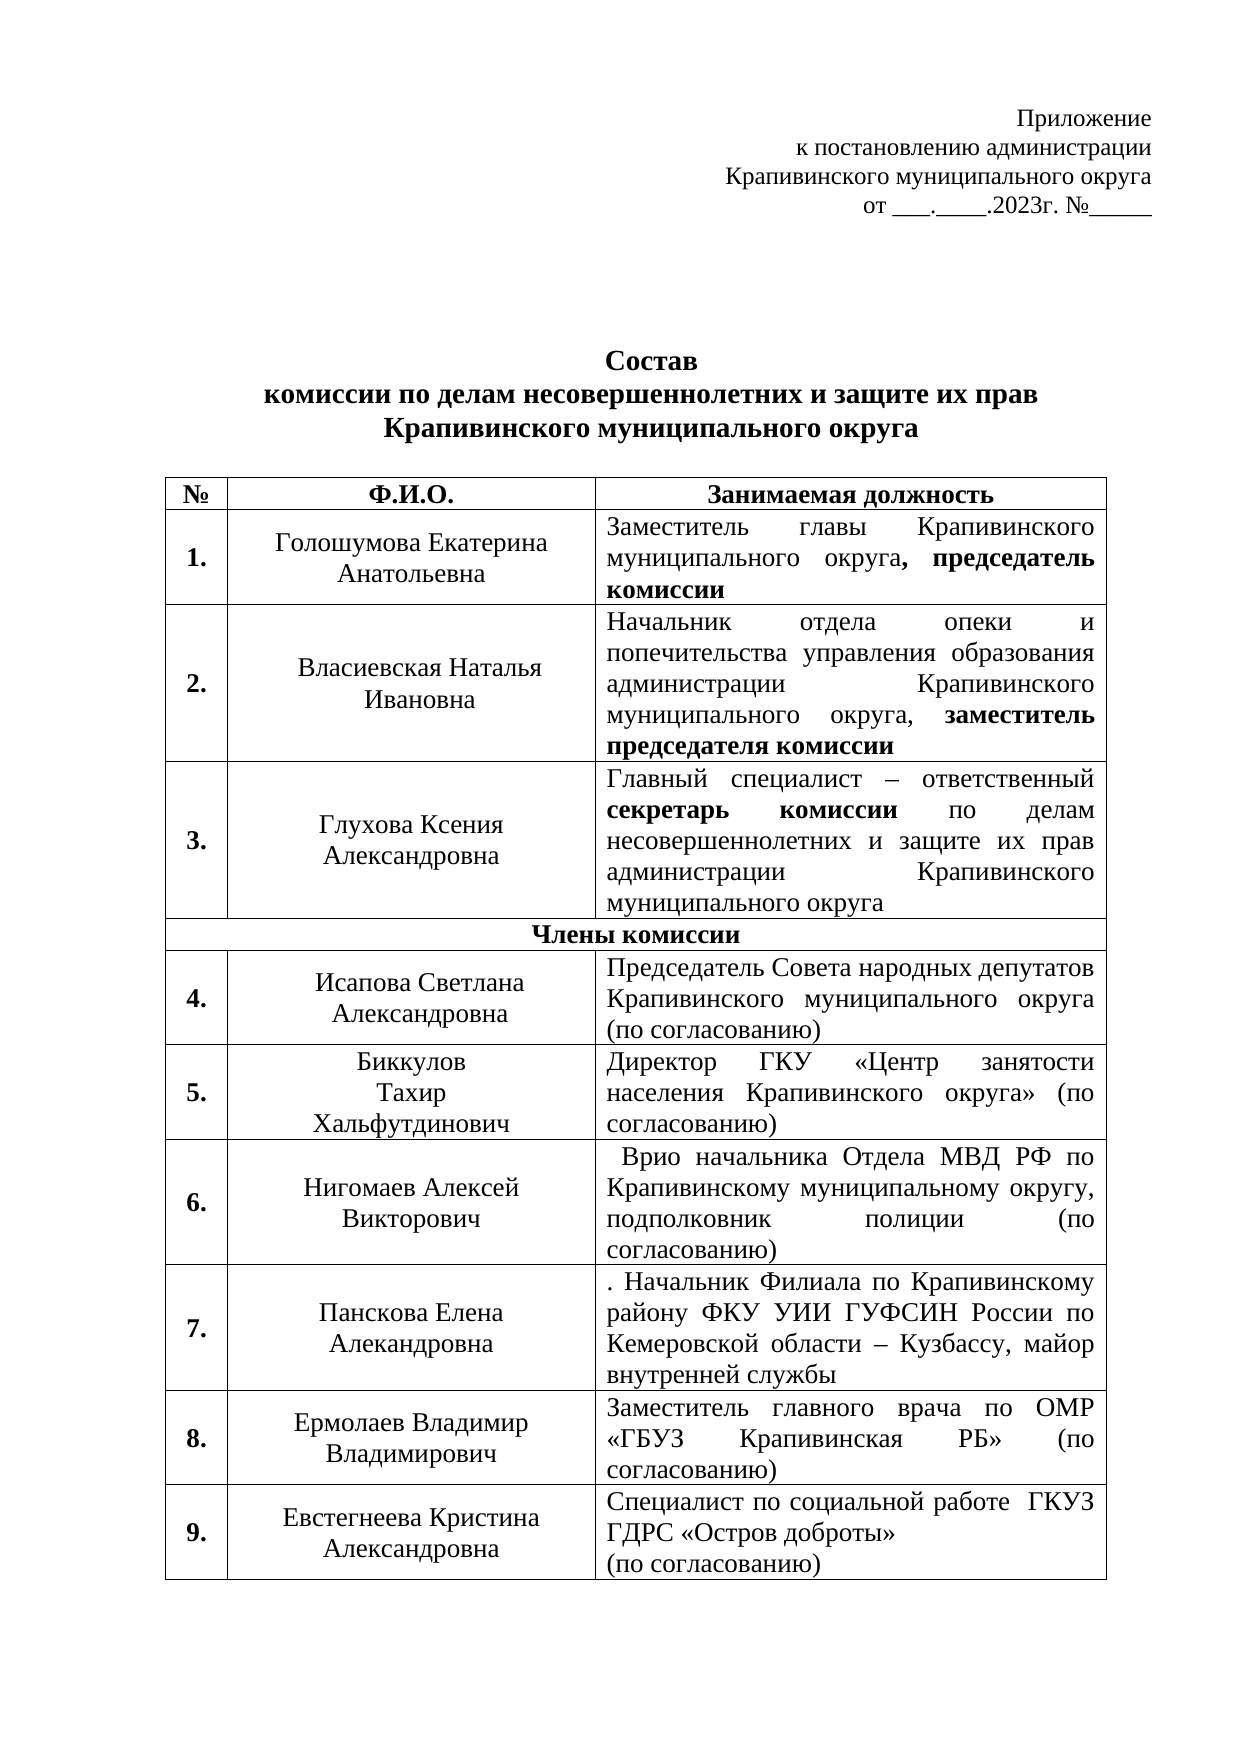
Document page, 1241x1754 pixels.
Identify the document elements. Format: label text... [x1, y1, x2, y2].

table_cell Врио начальника Отдела МВД РФ по Крапивинскому муниципальному округу, подполковник полиции (по согласованию) [596, 1140, 1106, 1264]
text Состав [151, 343, 1152, 377]
table_cell Заместитель главного врача по ОМР «ГБУЗ Крапивинская РБ» (по согласованию) [596, 1391, 1106, 1484]
table_cell Начальник отдела опеки и попечительства управления образования администрации Крапивинского муниципального округа, заместитель председателя комиссии [596, 605, 1106, 761]
table_cell 6. [166, 1140, 227, 1264]
table_cell Нигомаев Алексей Викторович [228, 1140, 595, 1264]
table_cell Специалист по социальной работе ГКУЗ ГДРС «Остров доброты» (по согласованию) [596, 1485, 1106, 1579]
table_cell Власиевская Наталья Ивановна [228, 605, 595, 761]
table_cell Главный специалист – ответственный секретарь комиссии по делам несовершеннолетних и защите их прав администрации Крапивинского муниципального округа [596, 762, 1106, 917]
text комиссии по делам несовершеннолетних и защите их прав [151, 377, 1152, 410]
table_cell 4. [166, 951, 227, 1044]
table_cell Председатель Совета народных депутатов Крапивинского муниципального округа (по согласованию) [596, 951, 1106, 1044]
table_cell Члены комиссии [166, 919, 1106, 949]
table_cell Ермолаев Владимир Владимирович [228, 1391, 595, 1484]
table_cell 5. [166, 1045, 227, 1138]
table_cell Голошумова Екатерина Анатольевна [228, 510, 595, 604]
table_cell 3. [166, 762, 227, 917]
table_cell 2. [166, 605, 227, 761]
table_cell Исапова Светлана Александровна [228, 951, 595, 1044]
table_cell Глухова Ксения Александровна [228, 762, 595, 917]
table_header Занимаемая должность [596, 478, 1106, 509]
text к постановлению администрации [667, 132, 1152, 161]
table_cell 1. [166, 510, 227, 604]
text Крапивинского муниципального округа [151, 410, 1152, 444]
table_cell 8. [166, 1391, 227, 1484]
table_cell Евстегнеева Кристина Александровна [228, 1485, 595, 1579]
table_cell . Начальник Филиала по Крапивинскому району ФКУ УИИ ГУФСИН России по Кемеровской области – Кузбассу, майор внутренней службы [596, 1265, 1106, 1390]
table_cell 9. [166, 1485, 227, 1579]
table_cell Директор ГКУ «Центр занятости населения Крапивинского округа» (по согласованию) [596, 1045, 1106, 1138]
text Крапивинского муниципального округа [519, 161, 1152, 190]
table_cell Панскова Елена Алекандровна [228, 1265, 595, 1390]
table_cell Биккулов Тахир Хальфутдинович [228, 1045, 595, 1138]
text от ___.____.2023г. №_____ [593, 190, 1152, 218]
text Приложение [741, 103, 1152, 132]
table_cell 7. [166, 1265, 227, 1390]
table_header Ф.И.О. [228, 478, 595, 509]
table_header № [166, 478, 227, 509]
table_cell Заместитель главы Крапивинского муниципального округа, председатель комиссии [596, 510, 1106, 604]
